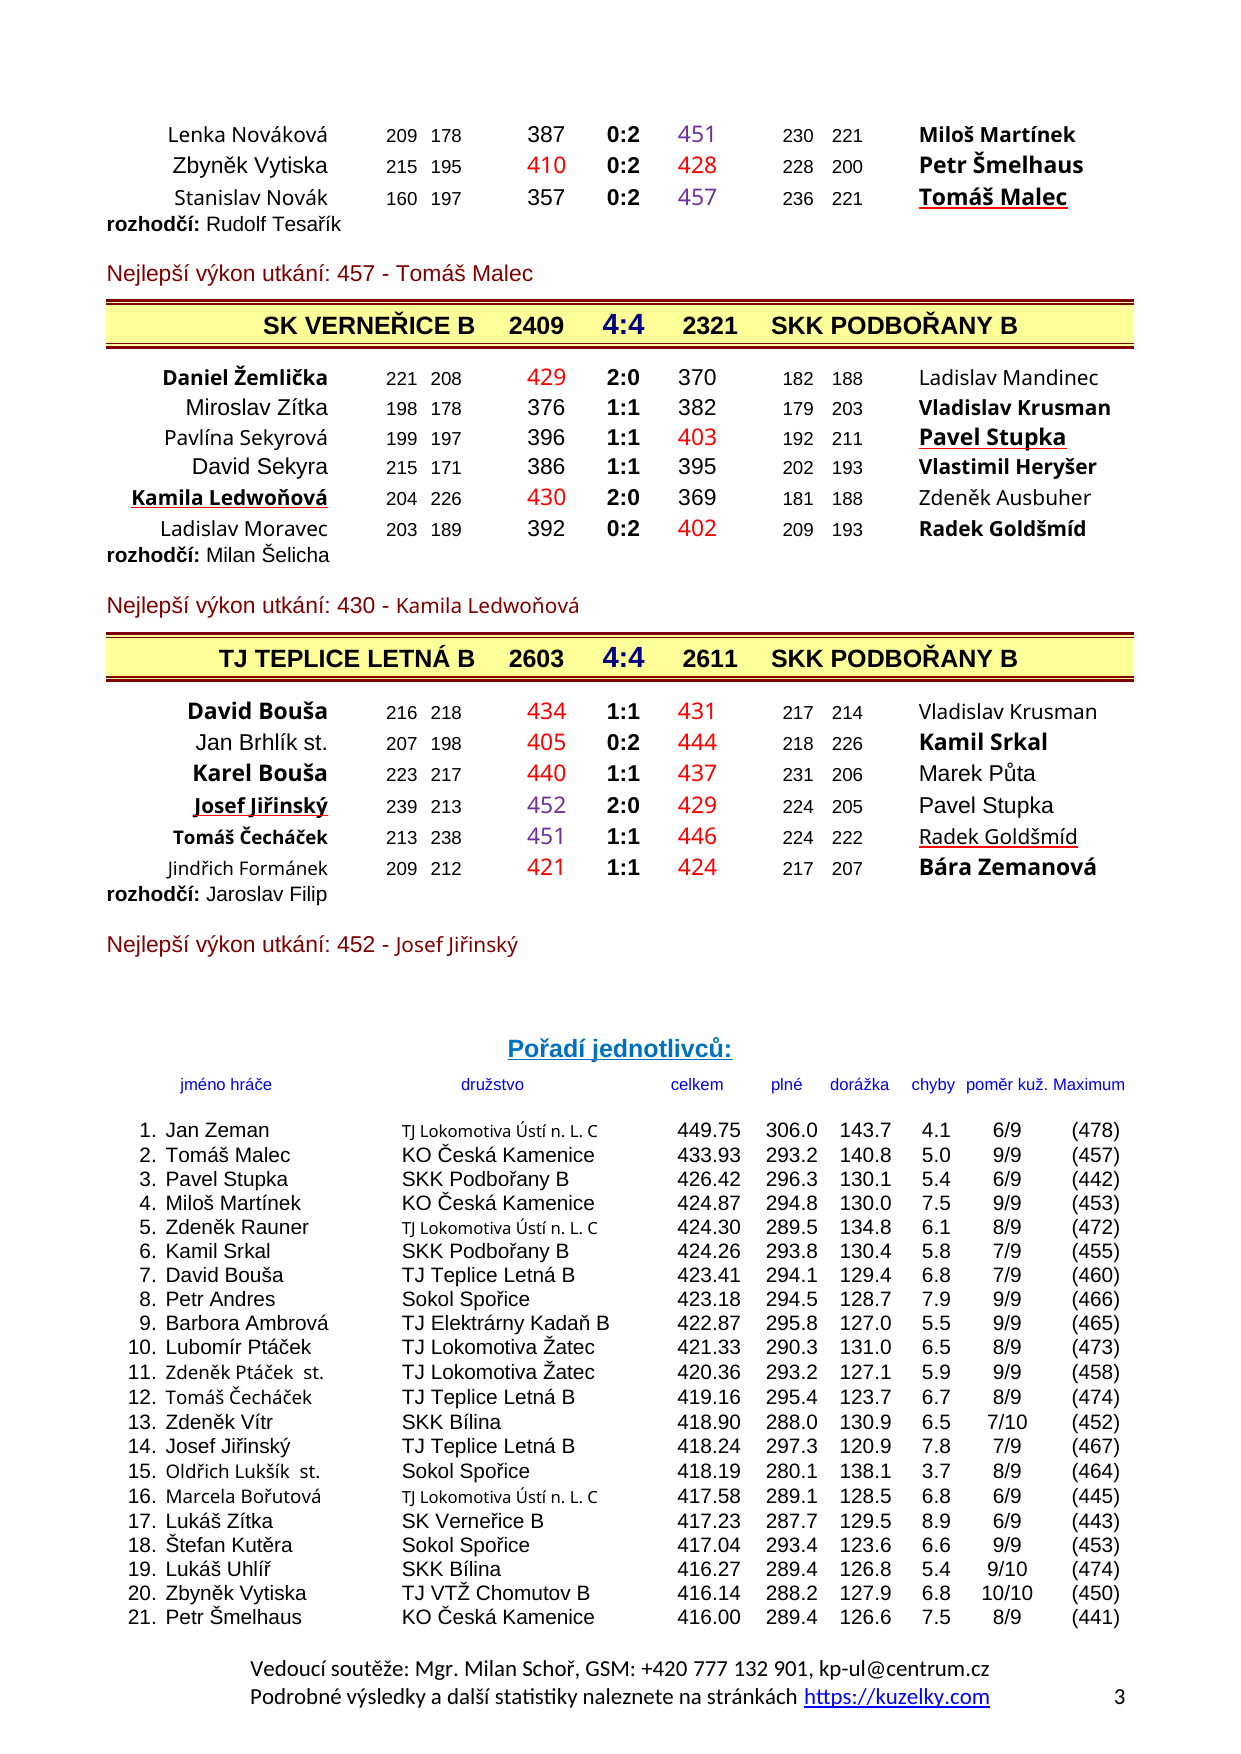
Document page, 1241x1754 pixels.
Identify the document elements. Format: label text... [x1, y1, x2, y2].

text 3. Pavel Stupka SKK Podbořany B 426.42 296.3 130.1 5.4 6/9 (442) [106, 1167, 1134, 1191]
text jméno hráče družstvo celkem plné dorážka chyby poměr kuž. Maximum [106, 1075, 1134, 1094]
text 14. Josef Jiřinský TJ Teplice Letná B 418.24 297.3 120.9 7.8 7/9 (467) [106, 1434, 1134, 1458]
text 2. Tomáš Malec KO Česká Kamenice 433.93 293.2 140.8 5.0 9/9 (457) [106, 1143, 1134, 1167]
text Jindřich Formánek 209 212 421 1:1 424 217 207 Bára Zemanová [106, 851, 1134, 882]
text Lenka Nováková 209 178 387 0:2 451 230 221 Miloš Martínek [106, 118, 1134, 149]
text 21. Petr Šmelhaus KO Česká Kamenice 416.00 289.4 126.6 7.5 8/9 (441) [106, 1605, 1134, 1629]
text 4. Miloš Martínek KO Česká Kamenice 424.87 294.8 130.0 7.5 9/9 (453) [106, 1191, 1134, 1215]
text 18. Štefan Kutěra Sokol Spořice 417.04 293.4 123.6 6.6 9/9 (453) [106, 1533, 1134, 1557]
text Kamila Ledwoňová 204 226 430 2:0 369 181 188 Zdeněk Ausbuher [106, 481, 1134, 512]
text Nejlepší výkon utkání: 430 - Kamila Ledwoňová [106, 591, 1134, 619]
text 10. Lubomír Ptáček TJ Lokomotiva Žatec 421.33 290.3 131.0 6.5 8/9 (473) [106, 1335, 1134, 1359]
text Pavlína Sekyrová 199 197 396 1:1 403 192 211 Pavel Stupka [106, 421, 1134, 452]
text 5. Zdeněk Rauner TJ Lokomotiva Ústí n. L. C 424.30 289.5 134.8 6.1 8/9 (472) [106, 1215, 1134, 1239]
text 6. Kamil Srkal SKK Podbořany B 424.26 293.8 130.4 5.8 7/9 (455) [106, 1239, 1134, 1263]
text SK Verneřice B 2409 4:4 2321 SKK Podbořany B [106, 305, 1134, 343]
text 15. Oldřich Lukšík st. Sokol Spořice 418.19 280.1 138.1 3.7 8/9 (464) [106, 1458, 1134, 1483]
text David Sekyra 215 171 386 1:1 395 202 193 Vlastimil Heryšer [106, 452, 1134, 481]
text 9. Barbora Ambrová TJ Elektrárny Kadaň B 422.87 295.8 127.0 5.5 9/9 (465) [106, 1311, 1134, 1335]
text Jan Brhlík st. 207 198 405 0:2 444 218 226 Kamil Srkal [106, 726, 1134, 757]
text Stanislav Novák 160 197 357 0:2 457 236 221 Tomáš Malec [106, 181, 1134, 212]
text Tomáš Čecháček 213 238 451 1:1 446 224 222 Radek Goldšmíd [106, 820, 1134, 851]
text TJ Teplice Letná B 2603 4:4 2611 SKK Podbořany B [106, 638, 1134, 676]
text 20. Zbyněk Vytiska TJ VTŽ Chomutov B 416.14 288.2 127.9 6.8 10/10 (450) [106, 1581, 1134, 1605]
text 17. Lukáš Zítka SK Verneřice B 417.23 287.7 129.5 8.9 6/9 (443) [106, 1509, 1134, 1533]
text 16. Marcela Bořutová TJ Lokomotiva Ústí n. L. C 417.58 289.1 128.5 6.8 6/9 (445) [106, 1483, 1134, 1509]
text rozhodčí: Milan Šelicha [106, 543, 1134, 567]
text David Bouša 216 218 434 1:1 431 217 214 Vladislav Krusman [106, 695, 1134, 726]
text 11. Zdeněk Ptáček st. TJ Lokomotiva Žatec 420.36 293.2 127.1 5.9 9/9 (458) [106, 1359, 1134, 1384]
text rozhodčí: Rudolf Tesařík [106, 212, 1134, 236]
text 12. Tomáš Čecháček TJ Teplice Letná B 419.16 295.4 123.7 6.7 8/9 (474) [106, 1384, 1134, 1410]
text Nejlepší výkon utkání: 457 - Tomáš Malec [106, 260, 1134, 286]
text rozhodčí: Jaroslav Filip [106, 882, 1134, 906]
text Daniel Žemlička 221 208 429 2:0 370 182 188 Ladislav Mandinec [106, 361, 1134, 393]
text Ladislav Moravec 203 189 392 0:2 402 209 193 Radek Goldšmíd [106, 512, 1134, 543]
text Josef Jiřinský 239 213 452 2:0 429 224 205 Pavel Stupka [106, 788, 1134, 820]
text 7. David Bouša TJ Teplice Letná B 423.41 294.1 129.4 6.8 7/9 (460) [106, 1263, 1134, 1287]
text 8. Petr Andres Sokol Spořice 423.18 294.5 128.7 7.9 9/9 (466) [106, 1287, 1134, 1311]
text 19. Lukáš Uhlíř SKK Bílina 416.27 289.4 126.8 5.4 9/10 (474) [106, 1557, 1134, 1581]
text Miroslav Zítka 198 178 376 1:1 382 179 203 Vladislav Krusman [106, 393, 1134, 421]
text 13. Zdeněk Vítr SKK Bílina 418.90 288.0 130.9 6.5 7/10 (452) [106, 1410, 1134, 1434]
text Nejlepší výkon utkání: 452 - Josef Jiřinský [106, 930, 1134, 959]
text Karel Bouša 223 217 440 1:1 437 231 206 Marek Půta [106, 757, 1134, 788]
text 1. Jan Zeman TJ Lokomotiva Ústí n. L. C 449.75 306.0 143.7 4.1 6/9 (478) [106, 1118, 1134, 1143]
text Zbyněk Vytiska 215 195 410 0:2 428 228 200 Petr Šmelhaus [106, 149, 1134, 181]
text Pořadí jednotlivců: [94, 1034, 1145, 1063]
